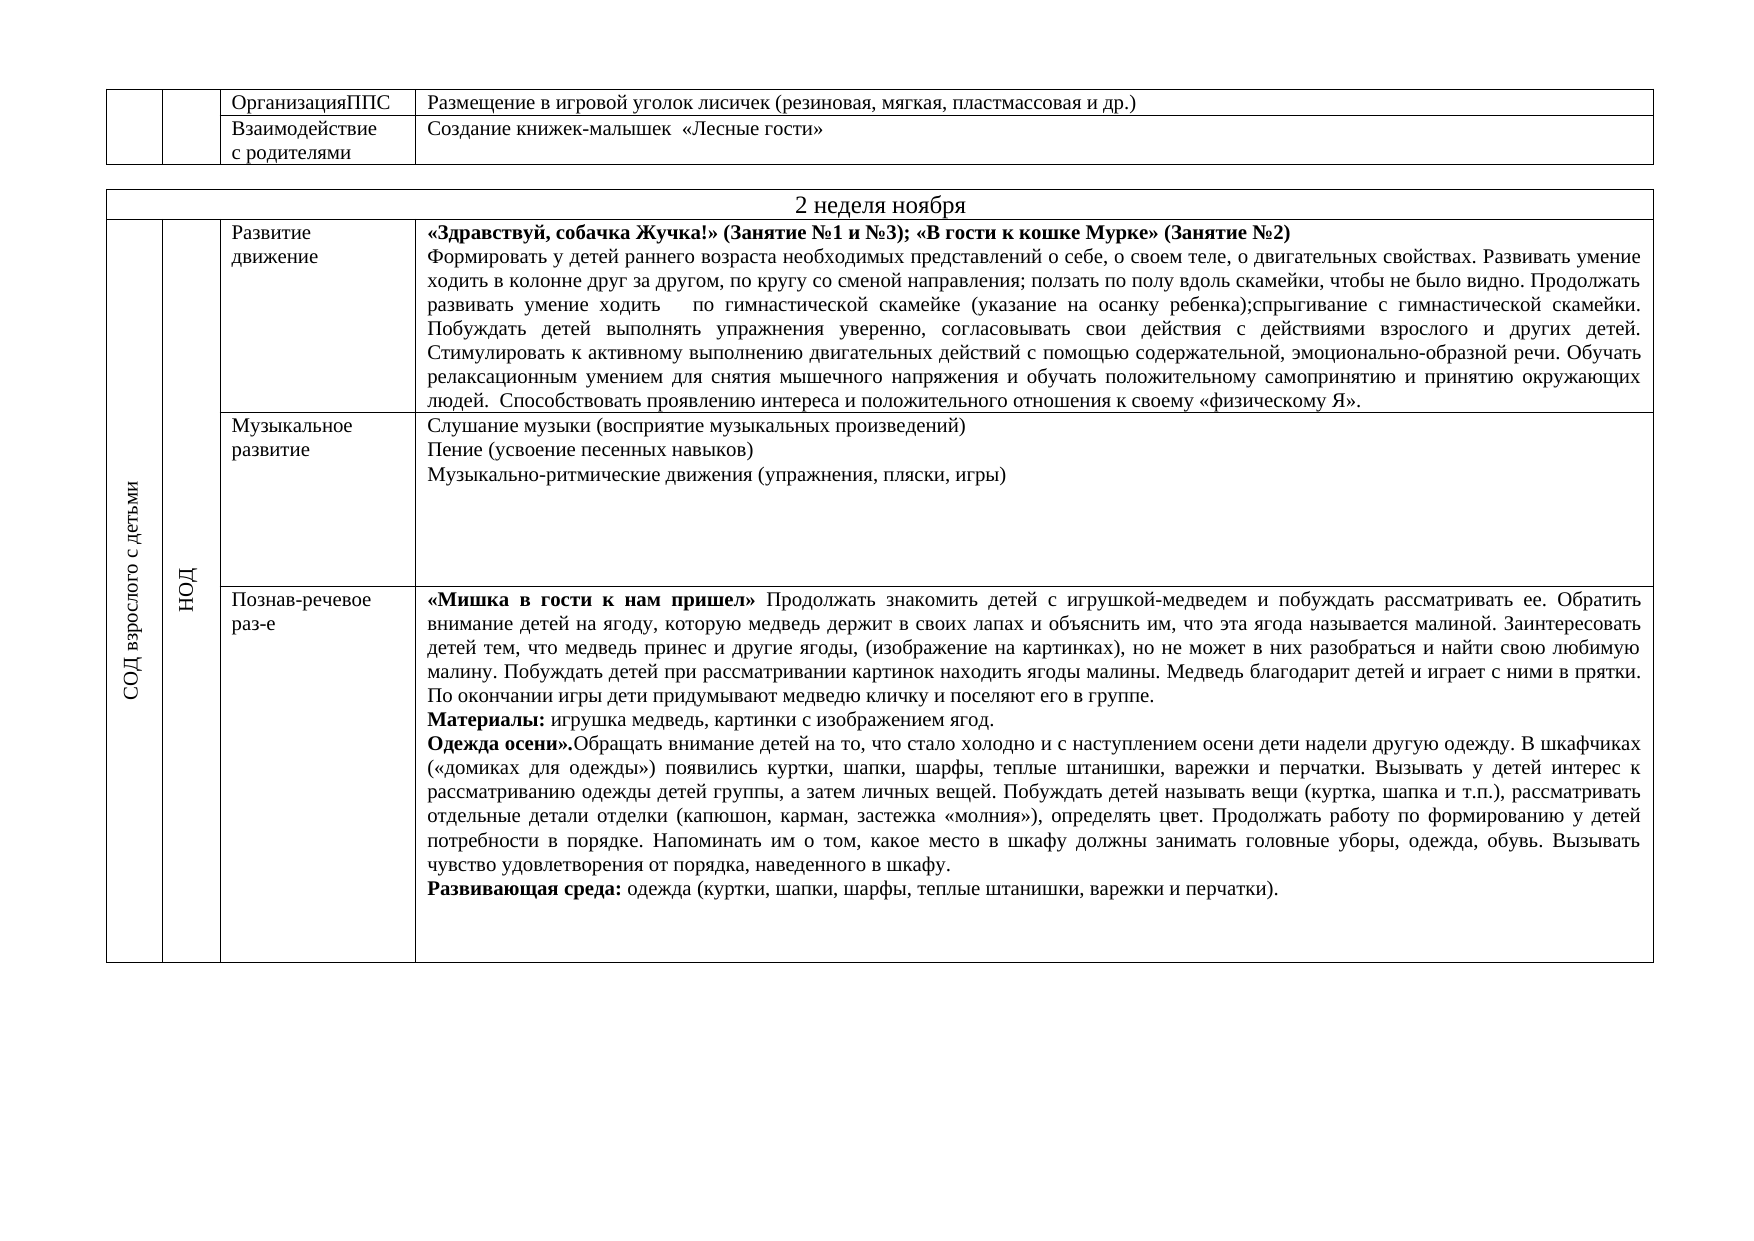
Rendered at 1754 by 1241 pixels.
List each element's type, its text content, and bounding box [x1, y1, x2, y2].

table_header 2 неделя ноября [107, 190, 1653, 219]
table_cell НОД [163, 220, 220, 962]
table_cell СОД взрослого с детьми [107, 220, 162, 962]
table_cell Слушание музыки (восприятие музыкальных произведений) Пение (усвоение песенных навыков) Музыкально-ритмические движения (упражнения, пляски, игры) [416, 413, 1653, 586]
table_cell Музыкальное развитие [221, 413, 415, 586]
table_cell ОрганизацияППС [221, 90, 415, 115]
table_cell Познав-речевое раз-е [221, 587, 415, 962]
table_cell «Здравствуй, собачка Жучка!» (Занятие №1 и №3); «В гости к кошке Мурке» (Занятие №2) Формировать у детей раннего возраста необходимых представлений о себе, о своем теле, о двигательных свойствах. Развивать умение ходить в колонне друг за другом, по кругу со сменой направления; ползать по полу вдоль скамейки, чтобы не было видно. Продолжать развивать умение ходить по гимнастической скамейке (указание на осанку ребенка);спрыгивание с гимнастической скамейки. Побуждать детей выполнять упражнения уверенно, согласовывать свои действия с действиями взрослого и других детей. Стимулировать к активному выполнению двигательных действий с помощью содержательной, эмоционально-образной речи. Обучать релаксационным умением для снятия мышечного напряжения и обучать положительному самопринятию и принятию окружающих людей. Способствовать проявлению интереса и положительного отношения к своему «физическому Я». [416, 220, 1653, 412]
table_cell [163, 90, 220, 164]
table_cell «Мишка в гости к нам пришел» Продолжать знакомить детей с игрушкой-медведем и побуждать рассматривать ее. Обратить внимание детей на ягоду, которую медведь держит в своих лапах и объяснить им, что эта ягода называется малиной. Заинтересовать детей тем, что медведь принес и другие ягоды, (изображение на картинках), но не может в них разобраться и найти свою любимую малину. Побуждать детей при рассматривании картинок находить ягоды малины. Медведь благодарит детей и играет с ними в прятки. По окончании игры дети придумывают медведю кличку и поселяют его в группе. Материалы: игрушка медведь, картинки с изображением ягод. Одежда осени».Обращать внимание детей на то, что стало холодно и с наступлением осени дети надели другую одежду. В шкафчиках («домиках для одежды») появились куртки, шапки, шарфы, теплые штанишки, варежки и перчатки. Вызывать у детей интерес к рассматриванию одежды детей группы, а затем личных вещей. Побуждать детей называть вещи (куртка, шапка и т.п.), рассматривать отдельные детали отделки (капюшон, карман, застежка «молния»), определять цвет. Продолжать работу по формированию у детей потребности в порядке. Напоминать им о том, какое место в шкафу должны занимать головные уборы, одежда, обувь. Вызывать чувство удовлетворения от порядка, наведенного в шкафу. Развивающая среда: одежда (куртки, шапки, шарфы, теплые штанишки, варежки и перчатки). [416, 587, 1653, 962]
table_cell Создание книжек-малышек «Лесные гости» [416, 116, 1653, 164]
table_cell Размещение в игровой уголок лисичек (резиновая, мягкая, пластмассовая и др.) [416, 90, 1653, 115]
table_cell Развитие движение [221, 220, 415, 412]
table_cell Взаимодействие с родителями [221, 116, 415, 164]
